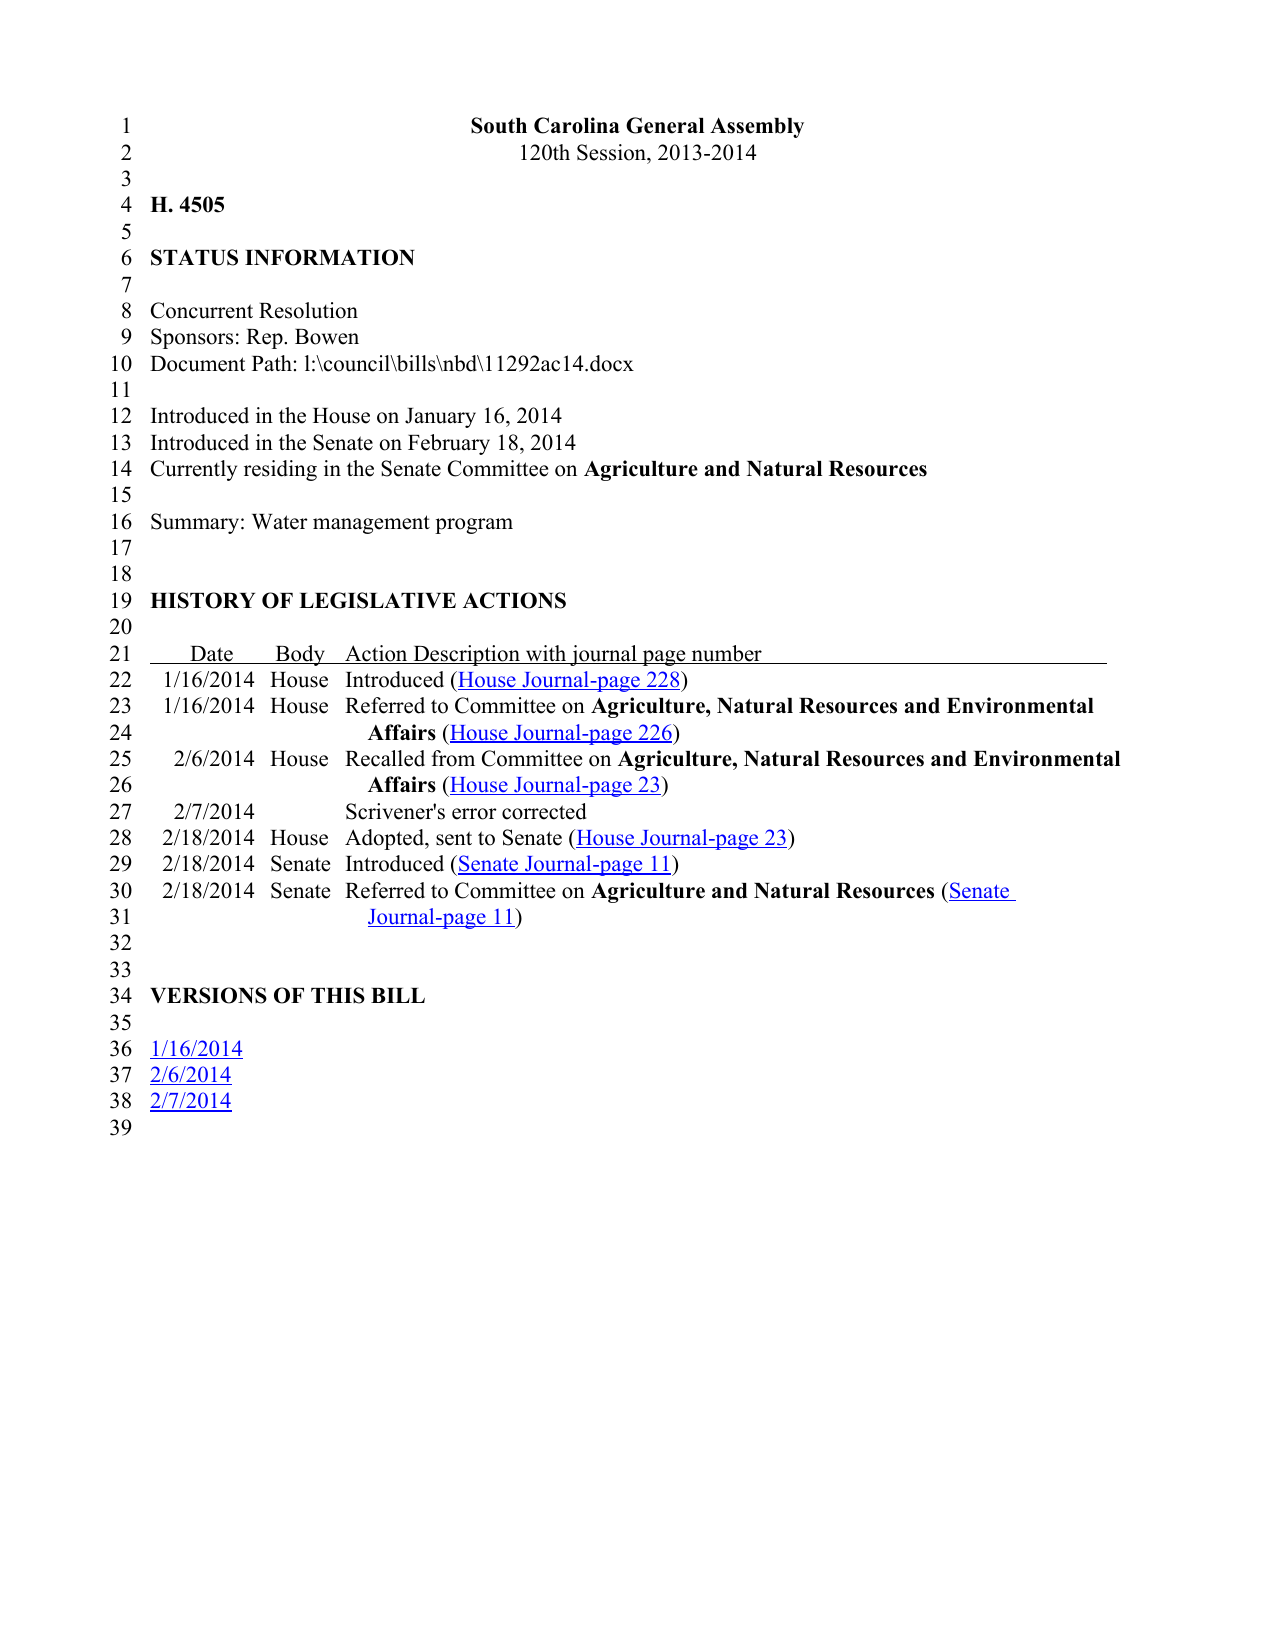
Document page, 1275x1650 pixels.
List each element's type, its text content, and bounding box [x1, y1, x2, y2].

text H. 4505 [150, 192, 1125, 218]
text 1/16/2014 House Referred to Committee on Agriculture, Natural Resources and Environmental Affairs (House Journal-page 226) [150, 692, 1125, 745]
text 2/18/2014 House Adopted, sent to Senate (House Journal-page 23) [150, 824, 1125, 850]
text HISTORY OF LEGISLATIVE ACTIONS [150, 587, 1125, 613]
text Date Body Action Description with journal page number [150, 639, 1125, 666]
text 1/16/2014 House Introduced (House Journal-page 228) [150, 666, 1125, 692]
text STATUS INFORMATION [150, 244, 1125, 271]
text 2/6/2014 [150, 1061, 1125, 1088]
text 2/18/2014 Senate Referred to Committee on Agriculture and Natural Resources (Senate Journal-page 11) [150, 877, 1125, 929]
text Introduced in the Senate on February 18, 2014 [150, 429, 1125, 455]
text Summary: Water management program [150, 508, 1125, 534]
text Document Path: l:\council\bills\nbd\11292ac14.docx [150, 350, 1125, 376]
text 2/18/2014 Senate Introduced (Senate Journal-page 11) [150, 850, 1125, 877]
text South Carolina General Assembly [150, 112, 1125, 139]
text Concurrent Resolution [150, 297, 1125, 323]
text Sponsors: Rep. Bowen [150, 323, 1125, 350]
text VERSIONS OF THIS BILL [150, 982, 1125, 1008]
text Currently residing in the Senate Committee on Agriculture and Natural Resources [150, 455, 1125, 481]
text 2/7/2014 [150, 1088, 1125, 1114]
text 2/7/2014 Scrivener's error corrected [150, 798, 1125, 824]
text 1/16/2014 [150, 1035, 1125, 1061]
text 120th Session, 2013-2014 [150, 139, 1125, 165]
text 2/6/2014 House Recalled from Committee on Agriculture, Natural Resources and Environmental Affairs (House Journal-page 23) [150, 745, 1125, 798]
text Introduced in the House on January 16, 2014 [150, 402, 1125, 429]
